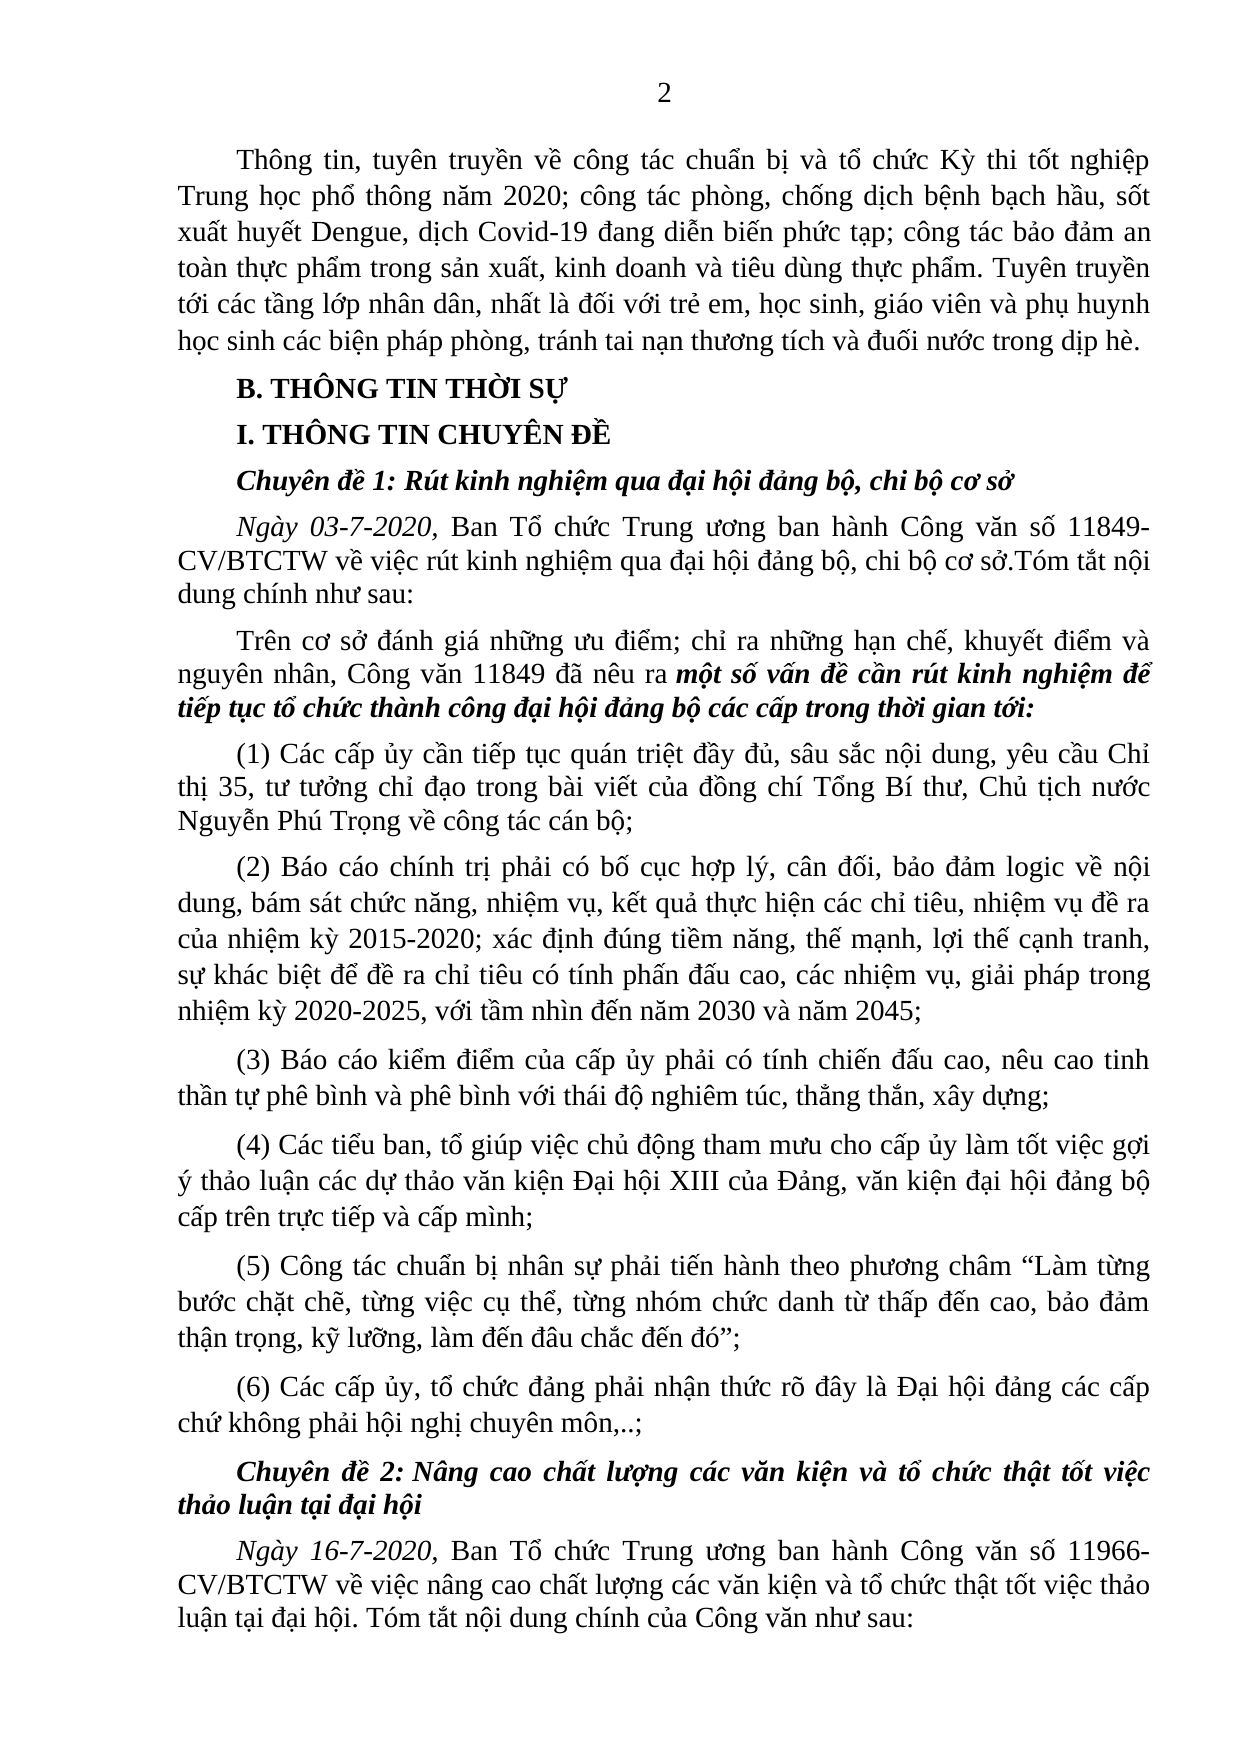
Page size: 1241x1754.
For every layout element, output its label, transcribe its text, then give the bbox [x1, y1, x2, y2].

text (4) Các tiểu ban, tổ giúp việc chủ động tham mưu cho cấp ủy làm tốt việc gợi ý thảo luận các dự thảo văn kiện Đại hội XIII của Đảng, văn kiện đại hội đảng bộ cấp trên trực tiếp và cấp mình; [177, 1127, 1152, 1233]
text (1) Các cấp ủy cần tiếp tục quán triệt đầy đủ, sâu sắc nội dung, yêu cầu Chỉ thị 35, tư tưởng chỉ đạo trong bài viết của đồng chí Tổng Bí thư, Chủ tịch nước Nguyễn Phú Trọng về công tác cán bộ; [177, 736, 1152, 836]
text Thông tin, tuyên truyền về công tác chuẩn bị và tổ chức Kỳ thi tốt nghiệp Trung học phổ thông năm 2020; công tác phòng, chống dịch bệnh bạch hầu, sốt xuất huyết Dengue, dịch Covid-19 đang diễn biến phức tạp; công tác bảo đảm an toàn thực phẩm trong sản xuất, kinh doanh và tiêu dùng thực phẩm. Tuyên truyền tới các tầng lớp nhân dân, nhất là đối với trẻ em, học sinh, giáo viên và phụ huynh học sinh các biện pháp phòng, tránh tai nạn thương tích và đuối nước trong dịp hè. [177, 142, 1152, 178]
text Chuyên đề 2: Nâng cao chất lượng các văn kiện và tổ chức thật tốt việc thảo luận tại đại hội [177, 1454, 1152, 1521]
text Chuyên đề 1: Rút kinh nghiệm qua đại hội đảng bộ, chi bộ cơ sở [177, 463, 1152, 497]
text (6) Các cấp ủy, tổ chức đảng phải nhận thức rõ đây là Đại hội đảng các cấp chứ không phải hội nghị chuyên môn,..; [177, 1369, 1152, 1438]
text (5) Công tác chuẩn bị nhân sự phải tiến hành theo phương châm “Làm từng bước chặt chẽ, từng việc cụ thể, từng nhóm chức danh từ thấp đến cao, bảo đảm thận trọng, kỹ lưỡng, làm đến đâu chắc đến đó”; [177, 1248, 1152, 1354]
text (3) Báo cáo kiểm điểm của cấp ủy phải có tính chiến đấu cao, nêu cao tinh thần tự phê bình và phê bình với thái độ nghiêm túc, thẳng thắn, xây dựng; [177, 1042, 1152, 1112]
text I. THÔNG TIN CHUYÊN ĐỀ [177, 417, 1152, 451]
text (2) Báo cáo chính trị phải có bố cục hợp lý, cân đối, bảo đảm logic về nội dung, bám sát chức năng, nhiệm vụ, kết quả thực hiện các chỉ tiêu, nhiệm vụ đề ra của nhiệm kỳ 2015-2020; xác định đúng tiềm năng, thế mạnh, lợi thế cạnh tranh, sự khác biệt để đề ra chỉ tiêu có tính phấn đấu cao, các nhiệm vụ, giải pháp trong nhiệm kỳ 2020-2025, với tầm nhìn đến năm 2030 và năm 2045; [177, 849, 1152, 1027]
text B. THÔNG TIN THỜI SỰ [177, 371, 1152, 405]
text Trên cơ sở đánh giá những ưu điểm; chỉ ra những hạn chế, khuyết điểm và nguyên nhân, Công văn 11849 đã nêu ra một số vấn đề cần rút kinh nghiệm để tiếp tục tổ chức thành công đại hội đảng bộ các cấp trong thời gian tới: [177, 623, 1152, 723]
text Thông tin, tuyên truyền về công tác chuẩn bị và tổ chức Kỳ thi tốt nghiệp Trung học phổ thông năm 2020; công tác phòng, chống dịch bệnh bạch hầu, sốt xuất huyết Dengue, dịch Covid-19 đang diễn biến phức tạp; công tác bảo đảm an toàn thực phẩm trong sản xuất, kinh doanh và tiêu dùng thực phẩm. Tuyên truyền tới các tầng lớp nhân dân, nhất là đối với trẻ em, học sinh, giáo viên và phụ huynh học sinh các biện pháp phòng, tránh tai nạn thương tích và đuối nước trong dịp hè. [177, 212, 1152, 251]
text Thông tin, tuyên truyền về công tác chuẩn bị và tổ chức Kỳ thi tốt nghiệp Trung học phổ thông năm 2020; công tác phòng, chống dịch bệnh bạch hầu, sốt xuất huyết Dengue, dịch Covid-19 đang diễn biến phức tạp; công tác bảo đảm an toàn thực phẩm trong sản xuất, kinh doanh và tiêu dùng thực phẩm. Tuyên truyền tới các tầng lớp nhân dân, nhất là đối với trẻ em, học sinh, giáo viên và phụ huynh học sinh các biện pháp phòng, tránh tai nạn thương tích và đuối nước trong dịp hè. [177, 320, 1152, 356]
text Ngày 03-7-2020, Ban Tổ chức Trung ương ban hành Công văn số 11849-CV/BTCTW về việc rút kinh nghiệm qua đại hội đảng bộ, chi bộ cơ sở.Tóm tắt nội dung chính như sau: [177, 509, 1152, 610]
text Ngày 16-7-2020, Ban Tổ chức Trung ương ban hành Công văn số 11966-CV/BTCTW về việc nâng cao chất lượng các văn kiện và tổ chức thật tốt việc thảo luận tại đại hội. Tóm tắt nội dung chính của Công văn như sau: [177, 1533, 1152, 1634]
